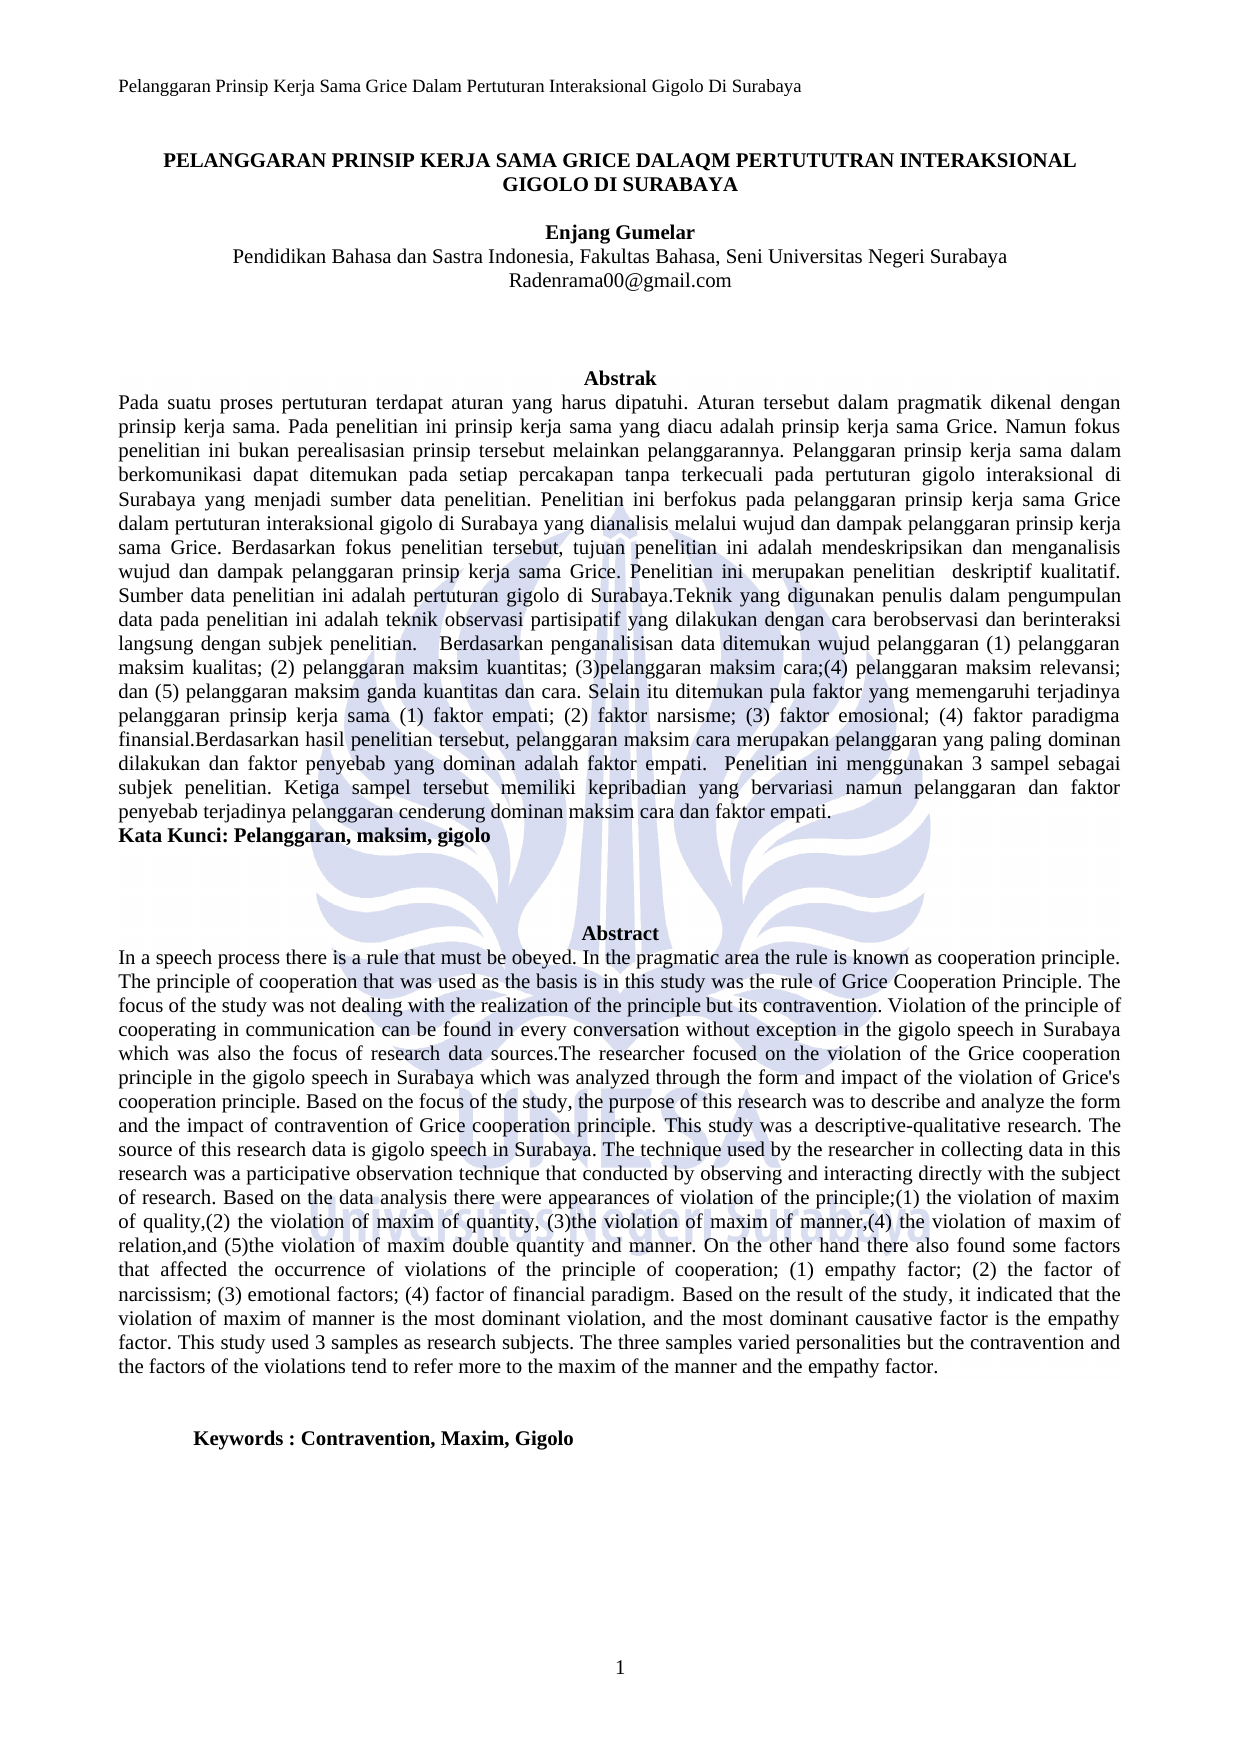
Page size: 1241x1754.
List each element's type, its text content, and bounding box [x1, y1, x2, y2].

text Keywords : Contravention, Maxim, Gigolo [118, 1426, 1122, 1450]
text Abstrak [118, 366, 1122, 390]
text Pendidikan Bahasa dan Sastra Indonesia, Fakultas Bahasa, Seni Universitas Negeri Surabaya [118, 244, 1122, 268]
text Pada suatu proses pertuturan terdapat aturan yang harus dipatuhi. Aturan tersebut dalam pragmatik dikenal dengan prinsip kerja sama. Pada penelitian ini prinsip kerja sama yang diacu adalah prinsip kerja sama Grice. Namun fokus penelitian ini bukan perealisasian prinsip tersebut melainkan pelanggarannya. Pelanggaran prinsip kerja sama dalam berkomunikasi dapat ditemukan pada setiap percakapan tanpa terkecuali pada pertuturan gigolo interaksional di Surabaya yang menjadi sumber data penelitian. Penelitian ini berfokus pada pelanggaran prinsip kerja sama Grice dalam pertuturan interaksional gigolo di Surabaya yang dianalisis melalui wujud dan dampak pelanggaran prinsip kerja sama Grice. Berdasarkan fokus penelitian tersebut, tujuan penelitian ini adalah mendeskripsikan dan menganalisis wujud dan dampak pelanggaran prinsip kerja sama Grice. Penelitian ini merupakan penelitian deskriptif kualitatif. Sumber data penelitian ini adalah pertuturan gigolo di Surabaya.Teknik yang digunakan penulis dalam pengumpulan data pada penelitian ini adalah teknik observasi partisipatif yang dilakukan dengan cara berobservasi dan berinteraksi langsung dengan subjek penelitian. Berdasarkan penganalisisan data ditemukan wujud pelanggaran (1) pelanggaran maksim kualitas; (2) pelanggaran maksim kuantitas; (3)pelanggaran maksim cara;(4) pelanggaran maksim relevansi; dan (5) pelanggaran maksim ganda kuantitas dan cara. Selain itu ditemukan pula faktor yang memengaruhi terjadinya pelanggaran prinsip kerja sama (1) faktor empati; (2) faktor narsisme; (3) faktor emosional; (4) faktor paradigma finansial.Berdasarkan hasil penelitian tersebut, pelanggaran maksim cara merupakan pelanggaran yang paling dominan dilakukan dan faktor penyebab yang dominan adalah faktor empati. Penelitian ini menggunakan 3 sampel sebagai subjek penelitian. Ketiga sampel tersebut memiliki kepribadian yang bervariasi namun pelanggaran dan faktor penyebab terjadinya pelanggaran cenderung dominan maksim cara dan faktor empati. [118, 390, 1122, 823]
text PELANGGARAN PRINSIP KERJA SAMA GRICE DALAQM PERTUTUTRAN INTERAKSIONAL GIGOLO DI SURABAYA [118, 148, 1122, 196]
text Radenrama00@gmail.com [118, 268, 1122, 292]
text Enjang Gumelar [118, 220, 1122, 244]
text Abstract [118, 921, 1122, 944]
text Kata Kunci: Pelanggaran, maksim, gigolo [118, 823, 1122, 847]
text In a speech process there is a rule that must be obeyed. In the pragmatic area the rule is known as cooperation principle. The principle of cooperation that was used as the basis is in this study was the rule of Grice Cooperation Principle. The focus of the study was not dealing with the realization of the principle but its contravention. Violation of the principle of cooperating in communication can be found in every conversation without exception in the gigolo speech in Surabaya which was also the focus of research data sources.The researcher focused on the violation of the Grice cooperation principle in the gigolo speech in Surabaya which was analyzed through the form and impact of the violation of Grice's cooperation principle. Based on the focus of the study, the purpose of this research was to describe and analyze the form and the impact of contravention of Grice cooperation principle. This study was a descriptive-qualitative research. The source of this research data is gigolo speech in Surabaya. The technique used by the researcher in collecting data in this research was a participative observation technique that conducted by observing and interacting directly with the subject of research. Based on the data analysis there were appearances of violation of the principle;(1) the violation of maxim of quality,(2) the violation of maxim of quantity, (3)the violation of maxim of manner,(4) the violation of maxim of relation,and (5)the violation of maxim double quantity and manner. On the other hand there also found some factors that affected the occurrence of violations of the principle of cooperation; (1) empathy factor; (2) the factor of narcissism; (3) emotional factors; (4) factor of financial paradigm. Based on the result of the study, it indicated that the violation of maxim of manner is the most dominant violation, and the most dominant causative factor is the empathy factor. This study used 3 samples as research subjects. The three samples varied personalities but the contravention and the factors of the violations tend to refer more to the maxim of the manner and the empathy factor. [118, 944, 1122, 1378]
